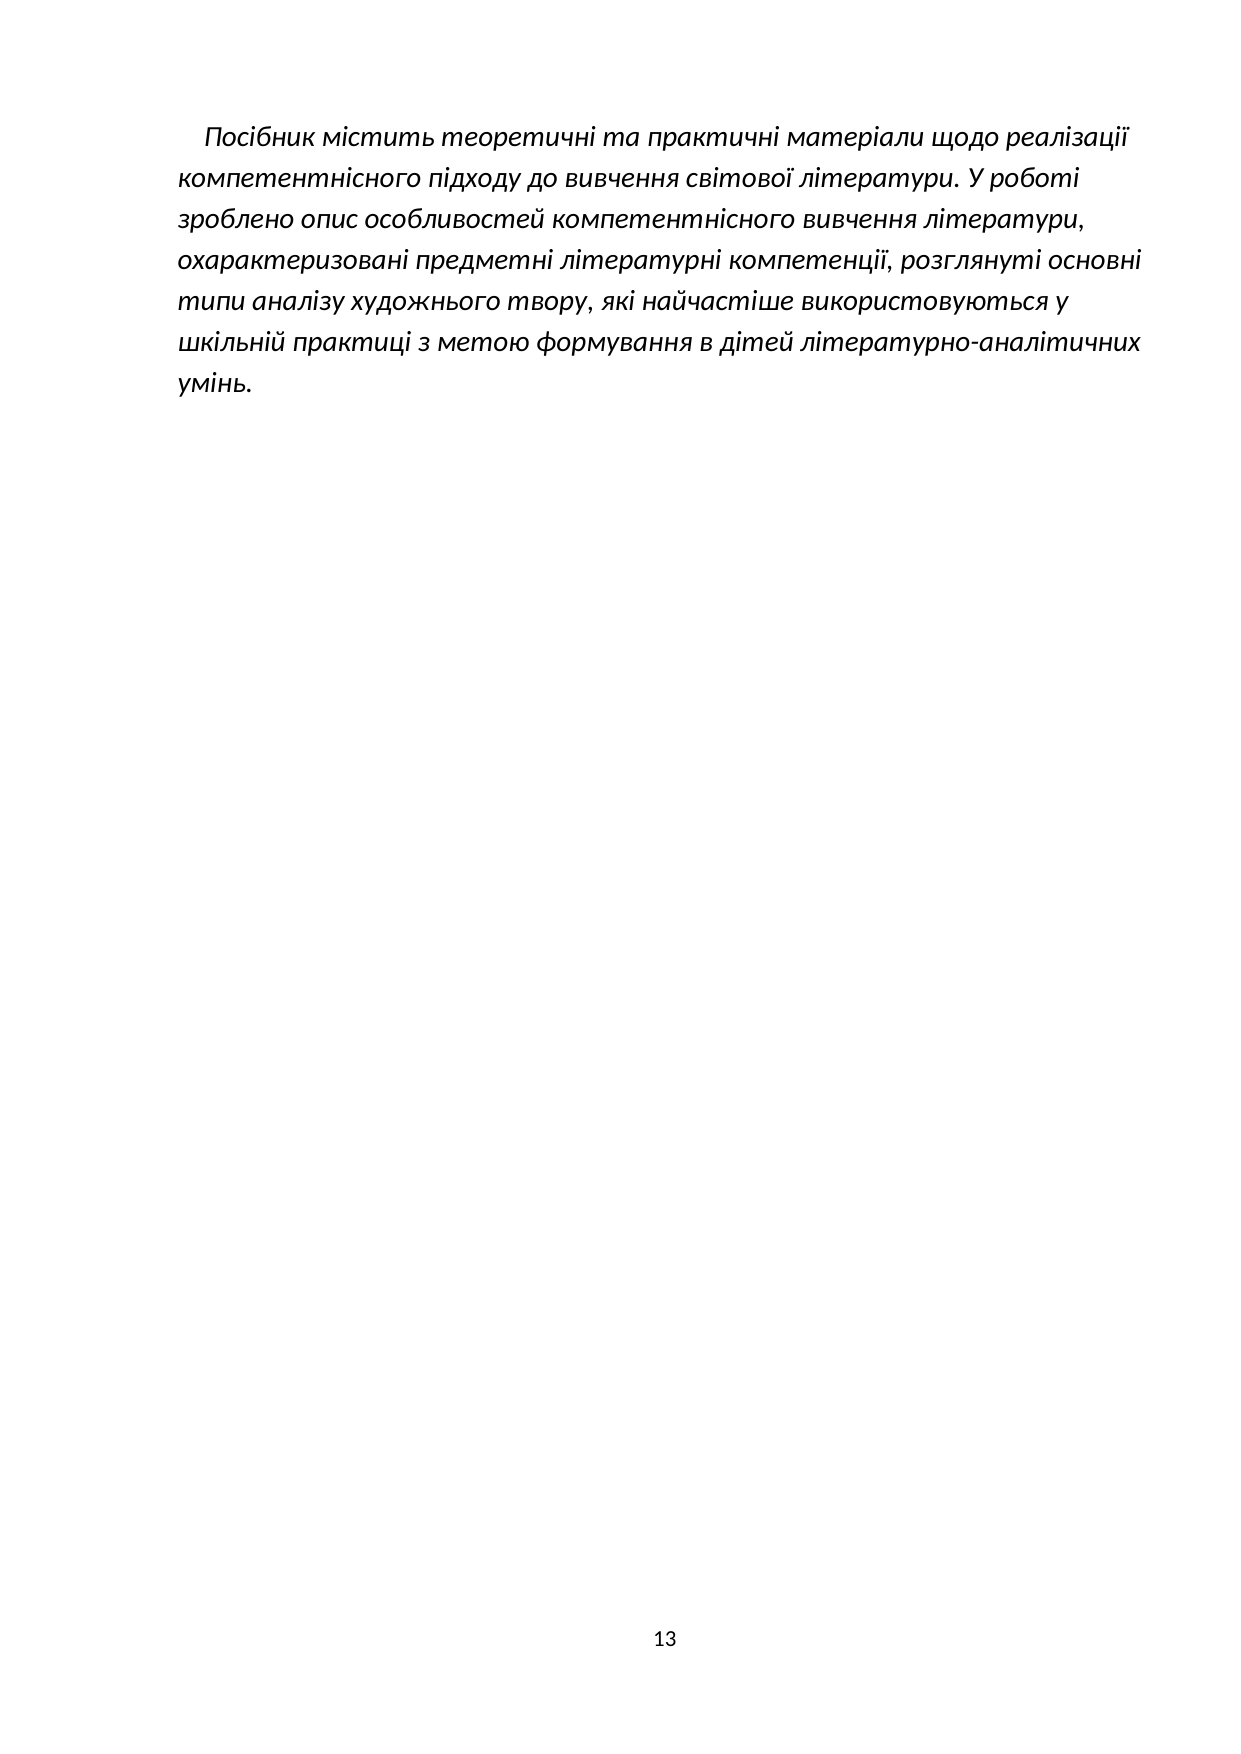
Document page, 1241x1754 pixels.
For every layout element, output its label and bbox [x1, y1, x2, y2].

text [177, 118, 1152, 432]
